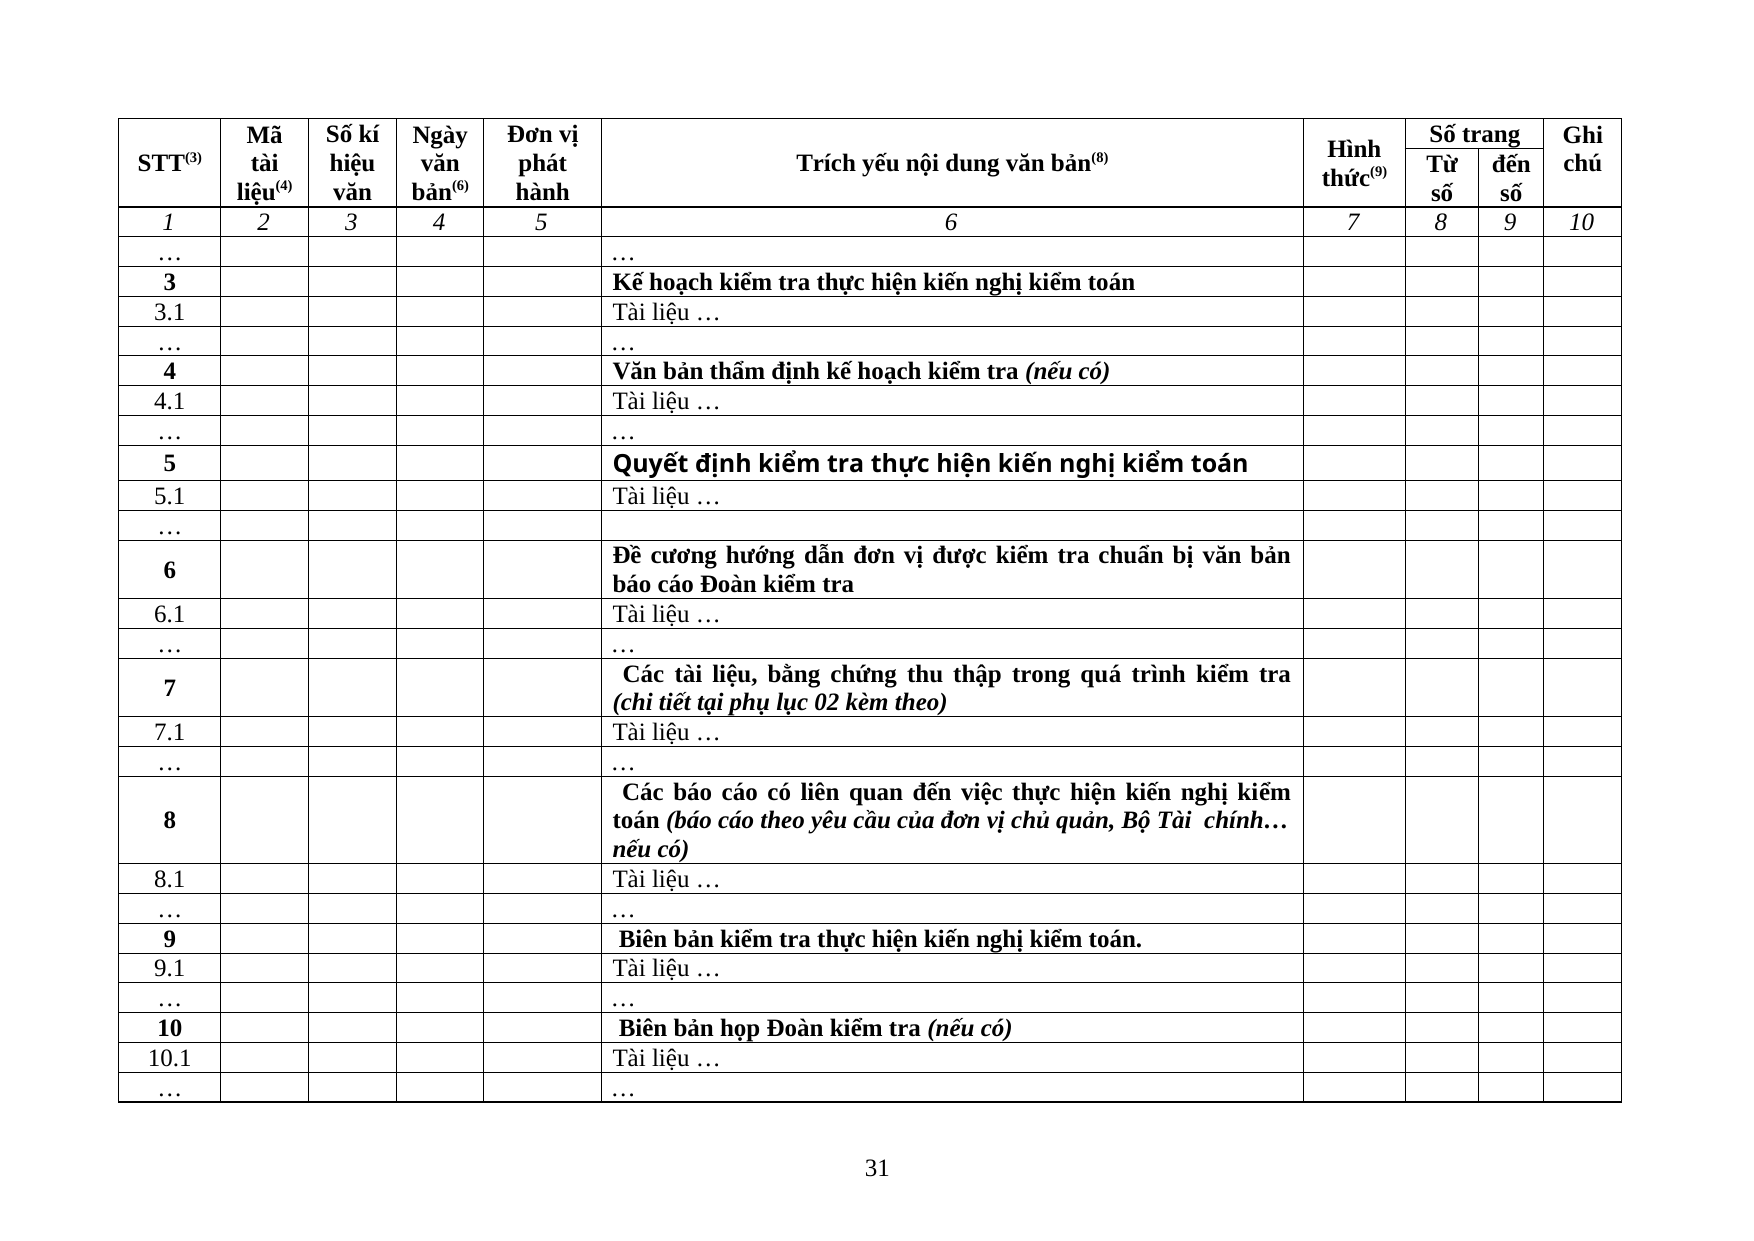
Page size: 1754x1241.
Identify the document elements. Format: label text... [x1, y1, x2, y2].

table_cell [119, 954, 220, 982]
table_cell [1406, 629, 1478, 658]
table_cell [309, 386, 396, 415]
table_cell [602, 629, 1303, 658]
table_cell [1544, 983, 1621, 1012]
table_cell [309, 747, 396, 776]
table_header Hình thức(9) [1304, 119, 1405, 206]
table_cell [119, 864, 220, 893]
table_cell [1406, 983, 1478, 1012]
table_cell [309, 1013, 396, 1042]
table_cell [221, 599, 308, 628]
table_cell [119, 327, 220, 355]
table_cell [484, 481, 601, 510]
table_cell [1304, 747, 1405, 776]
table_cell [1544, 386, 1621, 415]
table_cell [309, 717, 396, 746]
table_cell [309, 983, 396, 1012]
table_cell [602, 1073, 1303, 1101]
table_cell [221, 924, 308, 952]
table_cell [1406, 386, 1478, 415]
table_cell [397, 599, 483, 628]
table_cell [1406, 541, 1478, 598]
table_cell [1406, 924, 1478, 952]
table_cell 4 [397, 208, 483, 236]
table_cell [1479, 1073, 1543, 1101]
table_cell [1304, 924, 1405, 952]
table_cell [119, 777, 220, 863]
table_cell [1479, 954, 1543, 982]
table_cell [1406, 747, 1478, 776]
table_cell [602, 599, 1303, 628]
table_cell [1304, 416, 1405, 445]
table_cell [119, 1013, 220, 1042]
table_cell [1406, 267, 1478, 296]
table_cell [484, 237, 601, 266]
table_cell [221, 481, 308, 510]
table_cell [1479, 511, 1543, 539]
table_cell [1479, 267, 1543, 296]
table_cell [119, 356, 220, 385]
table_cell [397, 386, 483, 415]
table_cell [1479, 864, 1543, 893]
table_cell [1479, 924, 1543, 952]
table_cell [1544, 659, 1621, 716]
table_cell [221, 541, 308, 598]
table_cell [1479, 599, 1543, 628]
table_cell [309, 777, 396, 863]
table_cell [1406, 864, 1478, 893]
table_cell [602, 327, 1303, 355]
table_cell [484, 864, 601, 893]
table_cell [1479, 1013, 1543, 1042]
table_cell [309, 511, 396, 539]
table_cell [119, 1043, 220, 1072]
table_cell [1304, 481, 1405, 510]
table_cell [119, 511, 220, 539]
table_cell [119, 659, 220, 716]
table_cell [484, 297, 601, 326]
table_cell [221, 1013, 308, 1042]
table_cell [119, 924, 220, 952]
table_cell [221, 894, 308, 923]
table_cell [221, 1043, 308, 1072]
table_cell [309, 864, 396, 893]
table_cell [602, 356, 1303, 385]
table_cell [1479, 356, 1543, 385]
table_cell Từ số [1406, 149, 1478, 206]
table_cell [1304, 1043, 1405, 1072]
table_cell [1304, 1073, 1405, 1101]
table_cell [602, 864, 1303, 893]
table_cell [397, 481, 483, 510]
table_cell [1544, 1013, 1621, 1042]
table_cell 8 [1406, 208, 1478, 236]
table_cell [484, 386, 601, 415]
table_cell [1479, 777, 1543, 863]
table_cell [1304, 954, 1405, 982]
table_header STT(3) [119, 119, 220, 206]
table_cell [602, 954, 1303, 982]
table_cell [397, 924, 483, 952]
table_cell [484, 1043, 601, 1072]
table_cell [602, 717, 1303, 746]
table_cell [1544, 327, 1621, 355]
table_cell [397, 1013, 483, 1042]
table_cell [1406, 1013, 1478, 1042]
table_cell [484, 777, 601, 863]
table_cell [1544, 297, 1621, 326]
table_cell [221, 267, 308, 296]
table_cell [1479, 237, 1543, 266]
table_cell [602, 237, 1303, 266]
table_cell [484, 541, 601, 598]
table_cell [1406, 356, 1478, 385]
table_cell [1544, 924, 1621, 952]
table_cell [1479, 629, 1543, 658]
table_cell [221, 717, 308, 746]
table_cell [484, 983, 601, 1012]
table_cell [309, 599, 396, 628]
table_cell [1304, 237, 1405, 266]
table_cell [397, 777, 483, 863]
table_header Số kí hiệu văn bản(5) [309, 119, 396, 206]
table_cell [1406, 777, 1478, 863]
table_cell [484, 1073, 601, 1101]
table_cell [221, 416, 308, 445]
table_cell 1 [119, 208, 220, 236]
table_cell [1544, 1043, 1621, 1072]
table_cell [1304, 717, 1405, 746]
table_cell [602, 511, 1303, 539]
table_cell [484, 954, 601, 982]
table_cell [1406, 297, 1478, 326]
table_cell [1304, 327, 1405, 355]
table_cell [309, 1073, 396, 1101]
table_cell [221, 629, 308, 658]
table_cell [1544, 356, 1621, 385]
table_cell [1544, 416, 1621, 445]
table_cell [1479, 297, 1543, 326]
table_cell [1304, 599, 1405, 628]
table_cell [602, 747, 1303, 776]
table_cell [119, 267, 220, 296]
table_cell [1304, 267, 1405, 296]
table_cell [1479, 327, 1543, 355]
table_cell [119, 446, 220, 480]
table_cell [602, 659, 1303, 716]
table_header Mã tài liệu(4) [221, 119, 308, 206]
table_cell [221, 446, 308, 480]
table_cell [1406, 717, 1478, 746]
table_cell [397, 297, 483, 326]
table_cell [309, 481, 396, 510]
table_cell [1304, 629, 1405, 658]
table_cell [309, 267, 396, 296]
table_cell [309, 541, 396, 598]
table_header Số trang [1406, 119, 1543, 148]
table_cell 6 [602, 208, 1303, 236]
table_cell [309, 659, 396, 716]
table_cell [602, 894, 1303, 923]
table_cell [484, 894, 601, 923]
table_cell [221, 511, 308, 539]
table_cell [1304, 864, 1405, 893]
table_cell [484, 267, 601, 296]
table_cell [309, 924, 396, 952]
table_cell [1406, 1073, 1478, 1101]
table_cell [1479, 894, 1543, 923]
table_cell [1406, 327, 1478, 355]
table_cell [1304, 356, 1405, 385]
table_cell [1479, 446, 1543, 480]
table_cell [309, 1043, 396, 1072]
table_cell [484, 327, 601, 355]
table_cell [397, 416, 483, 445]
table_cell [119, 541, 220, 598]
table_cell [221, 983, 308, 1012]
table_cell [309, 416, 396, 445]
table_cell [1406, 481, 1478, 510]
table_cell 7 [1304, 208, 1405, 236]
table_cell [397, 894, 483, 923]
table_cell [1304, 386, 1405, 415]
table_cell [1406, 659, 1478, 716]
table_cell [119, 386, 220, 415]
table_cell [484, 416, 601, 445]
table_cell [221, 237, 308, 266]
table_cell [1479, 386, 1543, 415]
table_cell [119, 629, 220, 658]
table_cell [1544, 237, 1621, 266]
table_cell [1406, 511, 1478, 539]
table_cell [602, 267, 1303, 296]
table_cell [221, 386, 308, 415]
table_cell đến số [1479, 149, 1543, 206]
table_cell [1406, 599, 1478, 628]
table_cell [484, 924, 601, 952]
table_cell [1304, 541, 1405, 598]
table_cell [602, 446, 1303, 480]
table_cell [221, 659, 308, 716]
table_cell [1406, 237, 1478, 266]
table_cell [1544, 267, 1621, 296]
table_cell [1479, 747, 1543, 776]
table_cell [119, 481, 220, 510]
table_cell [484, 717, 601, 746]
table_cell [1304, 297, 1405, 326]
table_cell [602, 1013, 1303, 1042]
table_header Ngày văn bản(6) [397, 119, 483, 206]
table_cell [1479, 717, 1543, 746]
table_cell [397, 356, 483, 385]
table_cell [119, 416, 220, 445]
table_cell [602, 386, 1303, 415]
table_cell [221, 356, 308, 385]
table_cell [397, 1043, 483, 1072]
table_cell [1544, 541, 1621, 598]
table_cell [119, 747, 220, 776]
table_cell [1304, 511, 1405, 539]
table_header Ghi chú [1544, 119, 1621, 206]
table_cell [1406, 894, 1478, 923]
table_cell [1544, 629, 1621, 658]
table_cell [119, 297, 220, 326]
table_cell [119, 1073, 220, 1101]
table_cell 9 [1479, 208, 1543, 236]
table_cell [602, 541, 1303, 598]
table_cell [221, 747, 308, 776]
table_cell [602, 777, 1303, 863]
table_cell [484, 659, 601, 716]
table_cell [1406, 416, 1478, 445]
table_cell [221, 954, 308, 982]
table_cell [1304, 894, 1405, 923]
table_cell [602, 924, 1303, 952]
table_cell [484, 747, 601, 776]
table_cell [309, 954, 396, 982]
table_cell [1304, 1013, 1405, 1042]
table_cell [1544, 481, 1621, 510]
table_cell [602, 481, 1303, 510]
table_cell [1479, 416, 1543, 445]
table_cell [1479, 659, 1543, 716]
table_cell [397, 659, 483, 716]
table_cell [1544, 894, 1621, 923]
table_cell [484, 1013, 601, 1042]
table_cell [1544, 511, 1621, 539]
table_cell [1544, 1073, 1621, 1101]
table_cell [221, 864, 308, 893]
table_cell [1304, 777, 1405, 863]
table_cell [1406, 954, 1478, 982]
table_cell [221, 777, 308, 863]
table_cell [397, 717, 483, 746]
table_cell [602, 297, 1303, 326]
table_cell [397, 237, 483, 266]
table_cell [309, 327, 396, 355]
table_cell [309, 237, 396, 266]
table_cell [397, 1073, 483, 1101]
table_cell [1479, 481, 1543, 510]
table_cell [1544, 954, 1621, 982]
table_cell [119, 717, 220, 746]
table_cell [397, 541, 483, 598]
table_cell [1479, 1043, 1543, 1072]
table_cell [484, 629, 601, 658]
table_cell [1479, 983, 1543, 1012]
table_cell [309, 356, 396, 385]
table_cell 5 [484, 208, 601, 236]
table_header Trích yếu nội dung văn bản(8) [602, 119, 1303, 206]
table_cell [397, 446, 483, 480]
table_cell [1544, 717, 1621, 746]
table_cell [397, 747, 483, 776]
table_cell 2 [221, 208, 308, 236]
table_cell 10 [1544, 208, 1621, 236]
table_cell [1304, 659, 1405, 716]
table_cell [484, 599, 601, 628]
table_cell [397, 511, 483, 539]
table_header Đơn vị phát hành văn bản (7) [484, 119, 601, 206]
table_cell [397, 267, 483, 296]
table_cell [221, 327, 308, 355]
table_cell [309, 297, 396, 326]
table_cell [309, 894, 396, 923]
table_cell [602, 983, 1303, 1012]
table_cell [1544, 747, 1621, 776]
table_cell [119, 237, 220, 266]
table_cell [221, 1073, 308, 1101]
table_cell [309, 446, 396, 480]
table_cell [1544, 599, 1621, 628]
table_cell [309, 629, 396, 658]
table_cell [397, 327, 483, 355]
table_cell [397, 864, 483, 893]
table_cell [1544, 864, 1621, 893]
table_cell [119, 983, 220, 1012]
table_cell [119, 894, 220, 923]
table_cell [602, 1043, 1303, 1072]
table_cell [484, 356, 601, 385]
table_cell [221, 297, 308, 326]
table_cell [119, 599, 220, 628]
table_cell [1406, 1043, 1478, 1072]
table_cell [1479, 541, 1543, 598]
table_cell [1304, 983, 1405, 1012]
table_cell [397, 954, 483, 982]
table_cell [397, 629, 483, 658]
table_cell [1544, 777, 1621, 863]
table_cell 3 [309, 208, 396, 236]
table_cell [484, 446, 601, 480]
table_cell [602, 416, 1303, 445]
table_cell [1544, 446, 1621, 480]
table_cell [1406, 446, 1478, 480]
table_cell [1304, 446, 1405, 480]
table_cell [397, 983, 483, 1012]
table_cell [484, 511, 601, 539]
